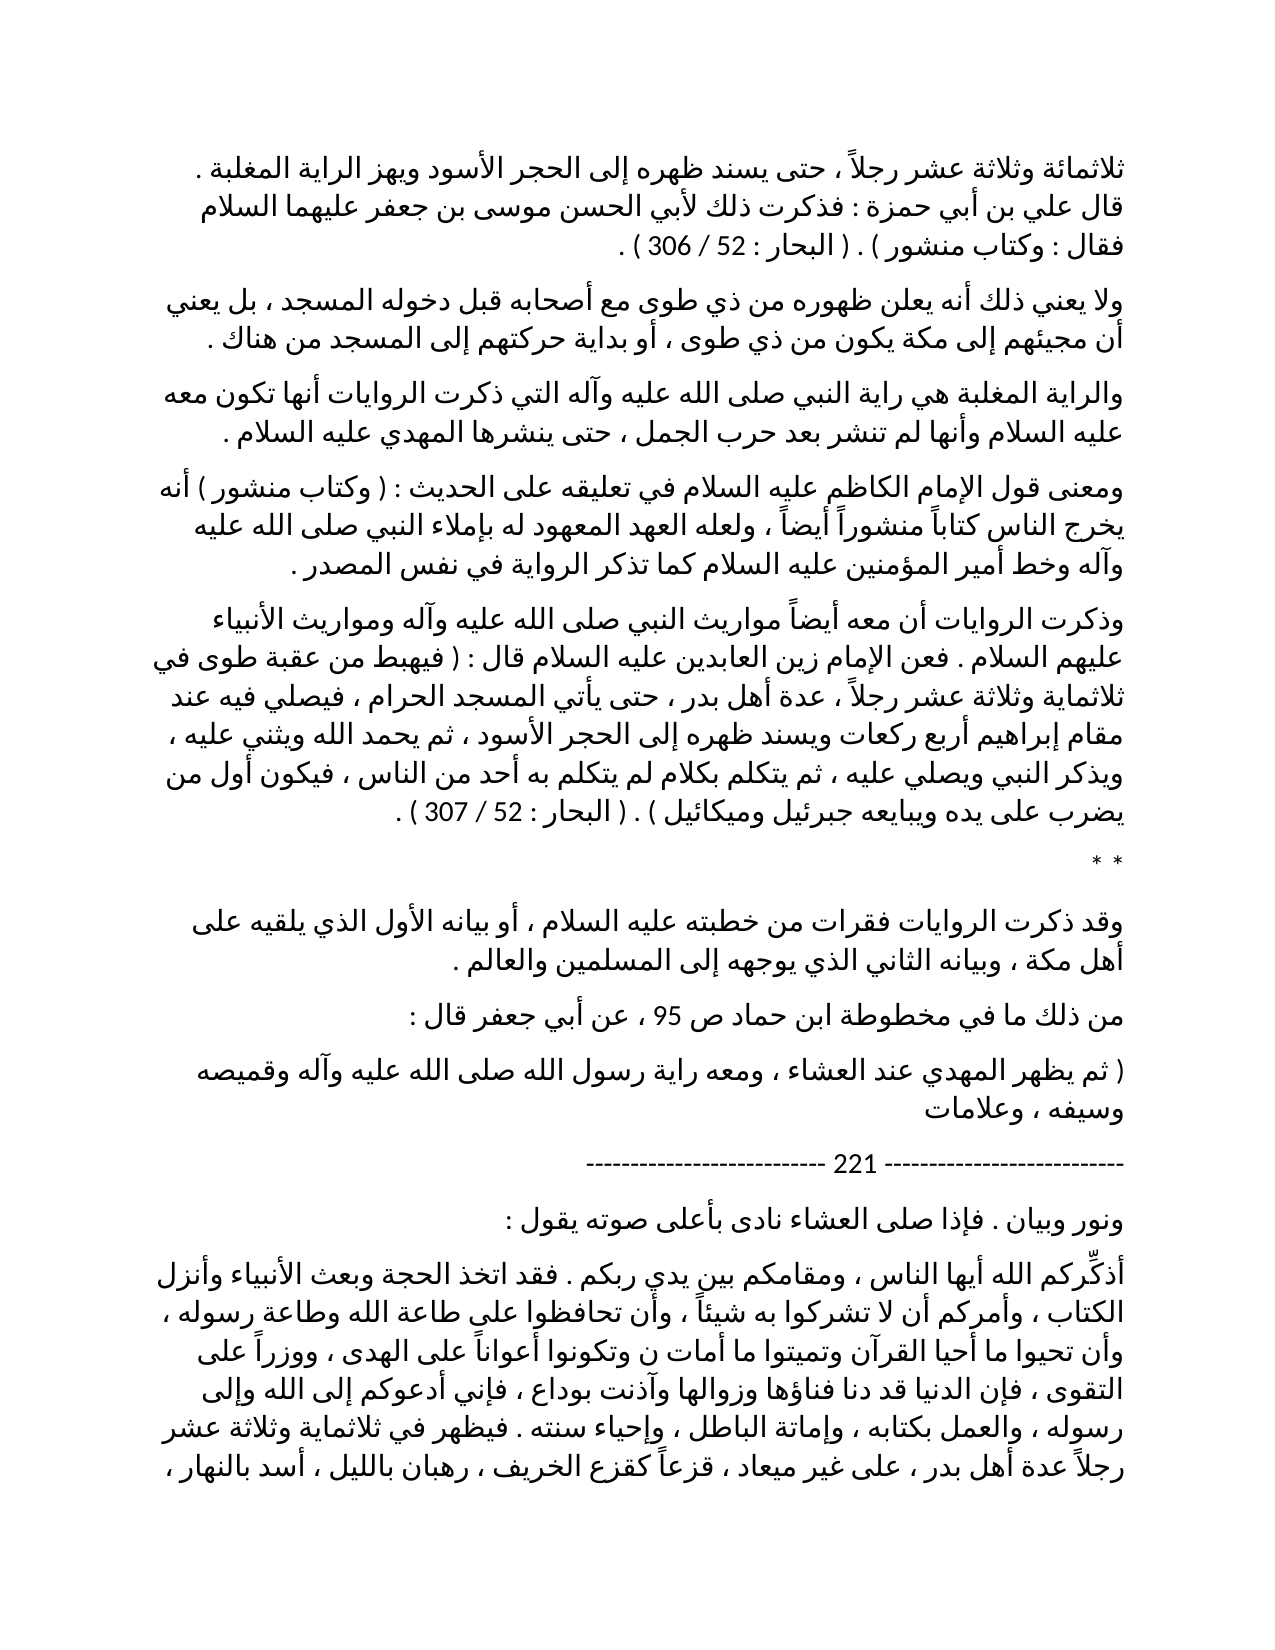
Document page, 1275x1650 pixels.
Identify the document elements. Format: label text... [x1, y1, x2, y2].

text ثلاثمائة وثلاثة عشر رجلاً ، حتى يسند ظهره إلى الحجر الأسود ويهز الراية المغلبة . قال علي بن أبي حمزة : فذكرت ذلك لأبي الحسن موسى بن جعفر عليهما السلام فقال : وكتاب منشور ) . ( البحار : 52 / 306 ) . [150, 150, 1125, 262]
text ولا يعني ذلك أنه يعلن ظهوره من ذي طوى مع أصحابه قبل دخوله المسجد ، بل يعني أن مجيئهم إلى مكة يكون من ذي طوى ، أو بداية حركتهم إلى المسجد من هناك . [150, 282, 1125, 356]
text * * [150, 848, 1125, 884]
text وقد ذكرت الروايات فقرات من خطبته عليه السلام ، أو بيانه الأول الذي يلقيه على أهل مكة ، وبيانه الثاني الذي يوجهه إلى المسلمين والعالم . [150, 903, 1125, 977]
text ونور وبيان . فإذا صلى العشاء نادى بأعلى صوته يقول : [150, 1201, 1125, 1236]
text --------------------------- 221 --------------------------- [150, 1146, 1125, 1181]
text ومعنى قول الإمام الكاظم عليه السلام في تعليقه على الحديث : ( وكتاب منشور ) أنه يخرج الناس كتاباً منشوراً أيضاً ، ولعله العهد المعهود له بإملاء النبي صلى الله عليه وآله وخط أمير المؤمنين عليه السلام كما تذكر الرواية في نفس المصدر . [150, 469, 1125, 582]
text من ذلك ما في مخطوطة ابن حماد ص 95 ، عن أبي جعفر قال : [150, 997, 1125, 1033]
text والراية المغلبة هي راية النبي صلى الله عليه وآله التي ذكرت الروايات أنها تكون معه عليه السلام وأنها لم تنشر بعد حرب الجمل ، حتى ينشرها المهدي عليه السلام . [150, 376, 1125, 449]
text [150, 1256, 1125, 1484]
text ( ثم يظهر المهدي عند العشاء ، ومعه راية رسول الله صلى الله عليه وآله وقميصه وسيفه ، وعلامات [150, 1052, 1125, 1126]
text وذكرت الروايات أن معه أيضاً مواريث النبي صلى الله عليه وآله ومواريث الأنبياء عليهم السلام . فعن الإمام زين العابدين عليه السلام قال : ( فيهبط من عقبة طوى في ثلاثماية وثلاثة عشر رجلاً ، عدة أهل بدر ، حتى يأتي المسجد الحرام ، فيصلي فيه عند مقام إبراهيم أربع ركعات ويسند ظهره إلى الحجر الأسود ، ثم يحمد الله ويثني عليه ، ويذكر النبي ويصلي عليه ، ثم يتكلم بكلام لم يتكلم به أحد من الناس ، فيكون أول من يضرب على يده ويبايعه جبرئيل وميكائيل ) . ( البحار : 52 / 307 ) . [150, 601, 1125, 829]
